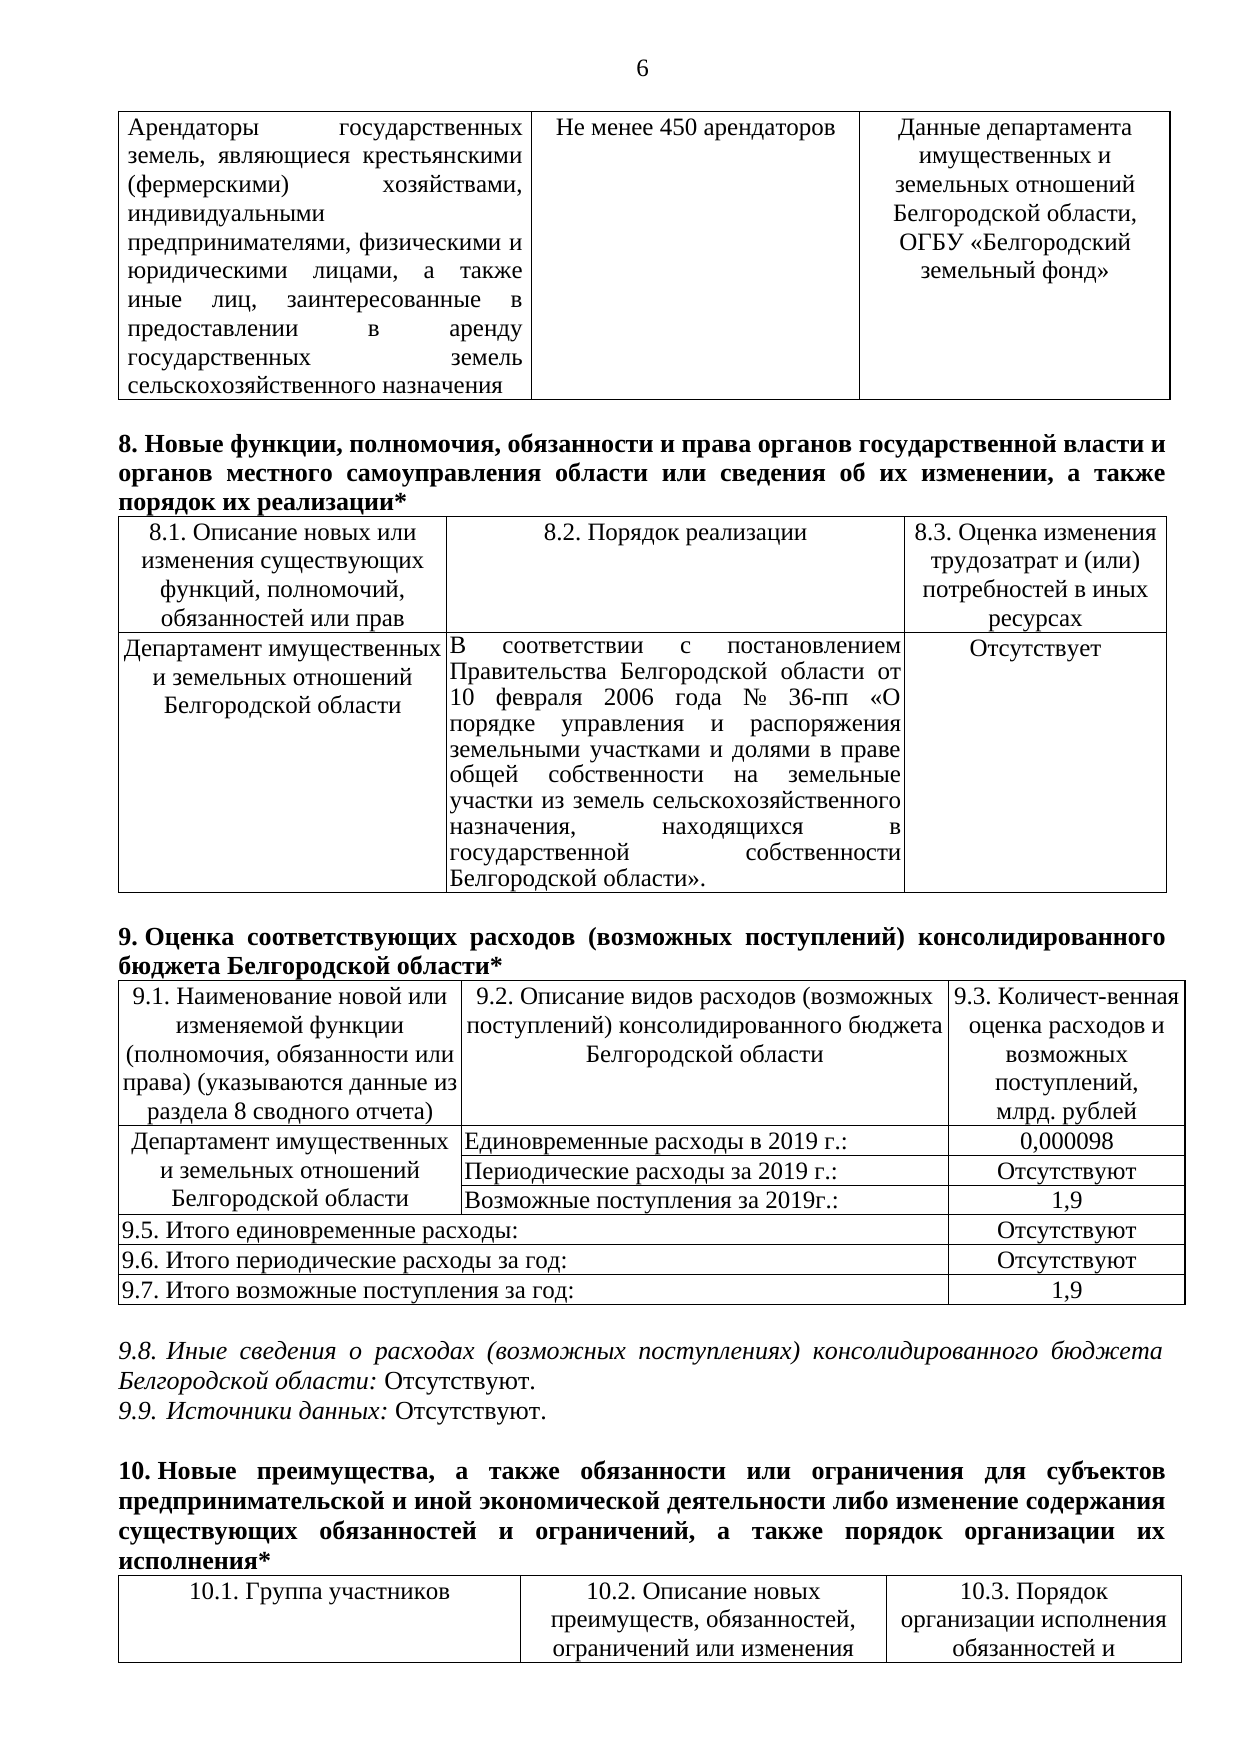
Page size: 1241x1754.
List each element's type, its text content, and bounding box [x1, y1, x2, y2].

text 9. Оценка соответствующих расходов (возможных поступлений) консолидированного бюджета Белгородской области* [118, 923, 1166, 980]
table_header 9.2. Описание видов расходов (возможных поступлений) консолидированного бюджета Белгородской области [462, 981, 948, 1125]
text 10. Новые преимущества, а также обязанности или ограничения для субъектов предпринимательской и иной экономической деятельности либо изменение содержания существующих обязанностей и ограничений, а также порядок организации их исполнения* [118, 1455, 1166, 1575]
table_cell 9.7. Итого возможные поступления за год: [119, 1275, 948, 1304]
table_cell Отсутствуют [949, 1215, 1184, 1244]
table_cell 0,000098 [949, 1126, 1184, 1155]
table_cell Департамент имущественных и земельных отношений Белгородской области [119, 633, 446, 892]
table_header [887, 1576, 1181, 1662]
table_cell 9.6. Итого периодические расходы за год: [119, 1245, 948, 1274]
table_header 8.1. Описание новых или изменения существующих функций, полномочий, обязанностей или прав [119, 517, 446, 632]
table_header 8.3. Оценка изменения трудозатрат и (или) потребностей в иных ресурсах [905, 517, 1166, 632]
text 9.8. Иные сведения о расходах (возможных поступлениях) консолидированного бюджета Белгородской области: Отсутствуют. [118, 1335, 1166, 1395]
table_cell Периодические расходы за 2019 г.: [462, 1156, 948, 1184]
table_cell 9.5. Итого единовременные расходы: [119, 1215, 948, 1244]
text 9.9. Источники данных: Отсутствуют. [118, 1395, 1166, 1425]
table_cell Единовременные расходы в 2019 г.: [462, 1126, 948, 1155]
table_cell В соответствии с постановлением Правительства Белгородской области от 10 февраля 2006 года № 36-пп «О порядке управления и распоряжения земельными участками и долями в праве общей собственности на земельные участки из земель сельскохозяйственного назначения, находящихся в государственной собственности Белгородской области». [447, 633, 904, 892]
table_cell Возможные поступления за 2019г.: [462, 1186, 948, 1214]
table_cell Не менее 450 арендаторов [532, 112, 859, 399]
table_cell Отсутствуют [949, 1245, 1184, 1274]
table_cell 1,9 [949, 1275, 1184, 1304]
table_cell Департамент имущественных и земельных отношений Белгородской области [119, 1126, 461, 1214]
table_cell Отсутствуют [949, 1156, 1184, 1184]
table_header 9.1. Наименование новой или изменяемой функции (полномочия, обязанности или права) (указываются данные из раздела 8 сводного отчета) [119, 981, 461, 1125]
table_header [119, 1576, 520, 1662]
text 8. Новые функции, полномочия, обязанности и права органов государственной власти и органов местного самоуправления области или сведения об их изменении, а также порядок их реализации* [118, 430, 1166, 516]
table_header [521, 1576, 886, 1662]
table_header 9.3. Количест-венная оценка расходов и возможных поступлений, млрд. рублей [949, 981, 1184, 1125]
table_cell Арендаторы государственных земель, являющиеся крестьянскими (фермерскими) хозяйствами, индивидуальными предпринимателями, физическими и юридическими лицами, а также иные лиц, заинтересованные в предоставлении в аренду государственных земель сельскохозяйственного назначения [119, 112, 531, 399]
table_cell Данные департамента имущественных и земельных отношений Белгородской области, ОГБУ «Белгородский земельный фонд» [860, 112, 1169, 399]
table_cell Отсутствует [905, 633, 1166, 892]
table_cell 1,9 [949, 1186, 1184, 1214]
table_header 8.2. Порядок реализации [447, 517, 904, 632]
